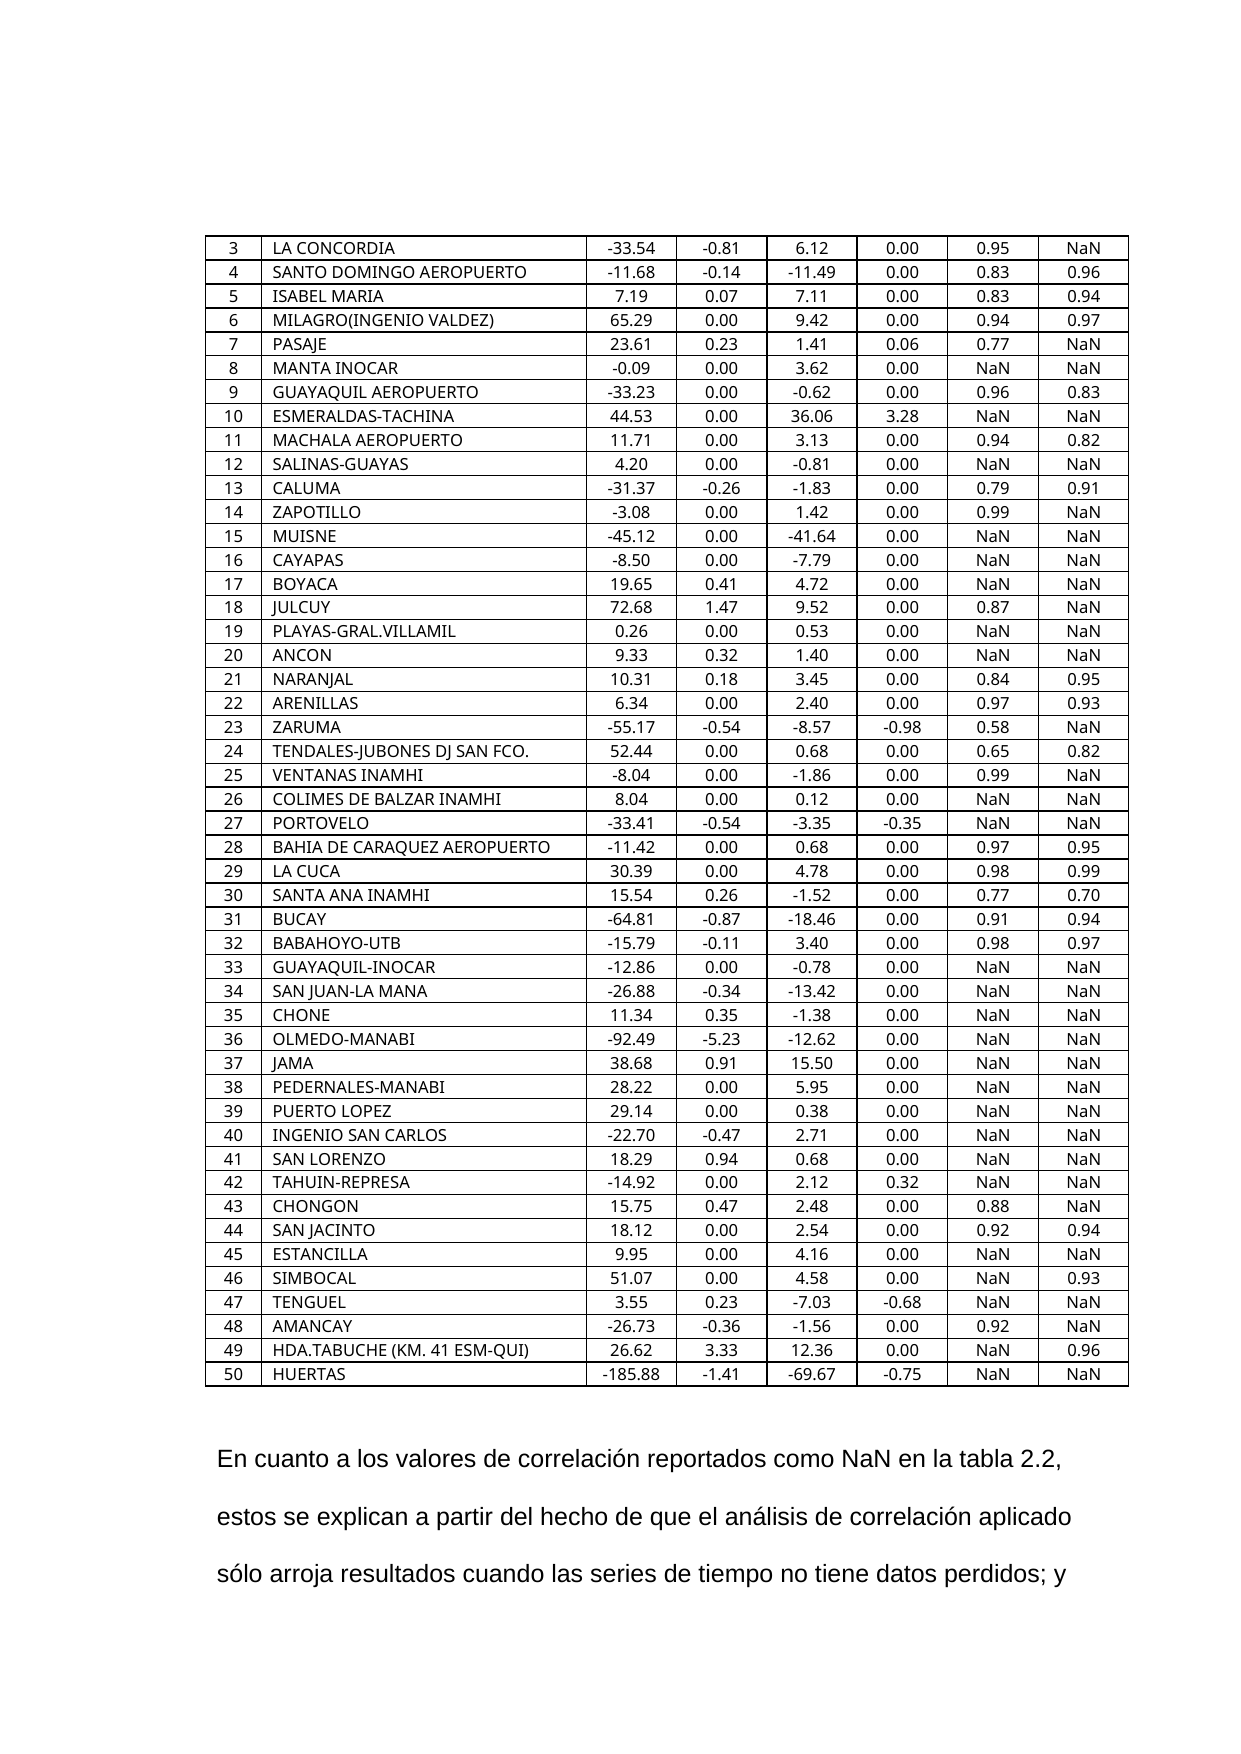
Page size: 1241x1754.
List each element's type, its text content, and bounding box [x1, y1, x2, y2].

table_cell 0.70 [1039, 884, 1128, 906]
table_cell -0.14 [677, 261, 766, 283]
table_cell 0.12 [768, 788, 856, 810]
table_cell 23 [206, 716, 261, 738]
table_cell 0.00 [858, 548, 947, 571]
table_cell 10.31 [587, 668, 676, 691]
table_cell -0.87 [677, 908, 766, 930]
table_cell 0.53 [768, 620, 856, 643]
table_cell -1.56 [768, 1315, 856, 1337]
table_cell 0.94 [948, 309, 1038, 331]
table_cell PORTOVELO [262, 812, 586, 834]
table_cell 15 [206, 524, 261, 547]
table_cell NaN [1039, 1291, 1128, 1313]
table_cell -0.36 [677, 1315, 766, 1337]
table_cell GUAYAQUIL AEROPUERTO [262, 380, 586, 403]
table_cell -31.37 [587, 476, 676, 499]
table_cell 16 [206, 548, 261, 571]
table_cell 0.98 [948, 860, 1038, 882]
table_cell NaN [948, 620, 1038, 643]
table_cell 48 [206, 1315, 261, 1337]
table_cell -1.38 [768, 1003, 856, 1026]
table_cell 37 [206, 1051, 261, 1074]
table_cell -26.73 [587, 1315, 676, 1337]
table_cell 0.00 [677, 836, 766, 858]
table_cell NaN [1039, 1027, 1128, 1050]
table_cell 0.88 [948, 1195, 1038, 1218]
table_cell NaN [1039, 524, 1128, 547]
table_cell NaN [948, 1171, 1038, 1194]
table_cell -0.81 [677, 237, 766, 259]
table_cell 26.62 [587, 1339, 676, 1361]
table_cell -0.81 [768, 452, 856, 475]
table_cell 7 [206, 333, 261, 355]
table_cell PLAYAS-GRAL.VILLAMIL [262, 620, 586, 643]
table_cell NaN [1039, 1075, 1128, 1098]
table_cell 0.00 [677, 309, 766, 331]
table_cell 19.65 [587, 572, 676, 595]
table_cell 0.97 [948, 836, 1038, 858]
table_cell 1.42 [768, 500, 856, 523]
table_cell 0.92 [948, 1219, 1038, 1242]
table_cell 0.00 [858, 1267, 947, 1289]
table_cell 26 [206, 788, 261, 810]
table_cell 0.87 [948, 596, 1038, 619]
table_cell 0.00 [858, 1003, 947, 1026]
table_cell TENGUEL [262, 1291, 586, 1313]
table_cell -13.42 [768, 979, 856, 1002]
table_cell -0.62 [768, 380, 856, 403]
table_cell -3.35 [768, 812, 856, 834]
table_cell 0.94 [677, 1147, 766, 1170]
table_cell 0.32 [677, 644, 766, 667]
table_cell 0.94 [1039, 908, 1128, 930]
table_cell BABAHOYO-UTB [262, 931, 586, 954]
table_cell 0.00 [858, 1195, 947, 1218]
table_cell NaN [1039, 955, 1128, 978]
table_cell -26.88 [587, 979, 676, 1002]
table_cell NaN [1039, 812, 1128, 834]
table_cell TENDALES-JUBONES DJ SAN FCO. [262, 740, 586, 762]
table_cell ESTANCILLA [262, 1243, 586, 1266]
table_cell 0.00 [858, 237, 947, 259]
table_cell 0.00 [858, 1027, 947, 1050]
table_cell CALUMA [262, 476, 586, 499]
table_cell NaN [1039, 356, 1128, 379]
table_cell 0.91 [677, 1051, 766, 1074]
table_cell 0.00 [677, 692, 766, 714]
table_cell -8.50 [587, 548, 676, 571]
table_cell 5 [206, 285, 261, 307]
table_cell 0.00 [858, 1219, 947, 1242]
table_cell NaN [1039, 1003, 1128, 1026]
table_cell NaN [1039, 716, 1128, 738]
table_cell -11.49 [768, 261, 856, 283]
table_cell 30 [206, 884, 261, 906]
table_cell 35 [206, 1003, 261, 1026]
table_cell -11.42 [587, 836, 676, 858]
table_cell SAN LORENZO [262, 1147, 586, 1170]
table_cell -45.12 [587, 524, 676, 547]
table_cell 72.68 [587, 596, 676, 619]
table_cell 0.83 [948, 261, 1038, 283]
table_cell 27 [206, 812, 261, 834]
table_cell ZARUMA [262, 716, 586, 738]
table_cell 0.00 [858, 692, 947, 714]
table_cell 18.29 [587, 1147, 676, 1170]
table_cell 0.99 [948, 764, 1038, 786]
table_cell NaN [948, 356, 1038, 379]
table_cell 0.00 [858, 764, 947, 786]
table_cell 29 [206, 860, 261, 882]
table_cell 0.00 [858, 1339, 947, 1361]
table_cell NaN [948, 644, 1038, 667]
table_cell 36 [206, 1027, 261, 1050]
table_cell NaN [1039, 979, 1128, 1002]
table_cell PASAJE [262, 333, 586, 355]
table_cell 0.23 [677, 333, 766, 355]
table_cell 0.00 [858, 428, 947, 451]
table_cell -0.54 [677, 812, 766, 834]
table_cell 52.44 [587, 740, 676, 762]
table_cell 12 [206, 452, 261, 475]
table_cell 0.97 [1039, 309, 1128, 331]
table_cell NaN [1039, 548, 1128, 571]
table_cell 38.68 [587, 1051, 676, 1074]
table_cell BAHIA DE CARAQUEZ AEROPUERTO [262, 836, 586, 858]
table_cell 0.58 [948, 716, 1038, 738]
table_cell -3.08 [587, 500, 676, 523]
table_cell 0.47 [677, 1195, 766, 1218]
table_cell 4.72 [768, 572, 856, 595]
table_cell 0.00 [677, 620, 766, 643]
table_cell -22.70 [587, 1123, 676, 1146]
table_cell 0.00 [858, 285, 947, 307]
table_cell 0.00 [677, 428, 766, 451]
table_cell 65.29 [587, 309, 676, 331]
table_cell NaN [948, 1339, 1038, 1361]
table_cell 0.00 [858, 452, 947, 475]
table_cell 0.95 [1039, 836, 1128, 858]
table_cell 0.93 [1039, 1267, 1128, 1289]
table_cell 1.47 [677, 596, 766, 619]
table_cell 34 [206, 979, 261, 1002]
table_cell 12.36 [768, 1339, 856, 1361]
table_cell OLMEDO-MANABI [262, 1027, 586, 1050]
table_cell -0.75 [858, 1363, 947, 1385]
table_cell 0.00 [858, 1243, 947, 1266]
table_cell CHONE [262, 1003, 586, 1026]
table_cell 0.95 [948, 237, 1038, 259]
table_cell 13 [206, 476, 261, 499]
table_cell 22 [206, 692, 261, 714]
table_cell 11.34 [587, 1003, 676, 1026]
table_cell 0.00 [858, 931, 947, 954]
table_cell NaN [1039, 333, 1128, 355]
table_cell 28.22 [587, 1075, 676, 1098]
table_cell 1.40 [768, 644, 856, 667]
table_cell 15.50 [768, 1051, 856, 1074]
table_cell 18 [206, 596, 261, 619]
table_cell 2.48 [768, 1195, 856, 1218]
table_cell SALINAS-GUAYAS [262, 452, 586, 475]
table_cell -55.17 [587, 716, 676, 738]
table_cell -14.92 [587, 1171, 676, 1194]
table_cell -0.98 [858, 716, 947, 738]
table_cell NaN [1039, 620, 1128, 643]
table_cell 9.33 [587, 644, 676, 667]
table_cell 4.58 [768, 1267, 856, 1289]
table_cell NaN [948, 1363, 1038, 1385]
table_cell 0.00 [677, 1267, 766, 1289]
table_cell -0.34 [677, 979, 766, 1002]
table_cell 3.33 [677, 1339, 766, 1361]
table_cell 0.00 [677, 524, 766, 547]
table_cell 0.00 [858, 1075, 947, 1098]
table_cell -11.68 [587, 261, 676, 283]
table_cell 0.00 [677, 404, 766, 427]
table_cell 3.62 [768, 356, 856, 379]
table_cell NaN [1039, 1099, 1128, 1122]
table_cell NaN [948, 404, 1038, 427]
table_cell ARENILLAS [262, 692, 586, 714]
table_cell NaN [948, 1147, 1038, 1170]
table_cell 0.94 [1039, 285, 1128, 307]
table_cell NaN [948, 1267, 1038, 1289]
table_cell ZAPOTILLO [262, 500, 586, 523]
table_cell 0.96 [1039, 261, 1128, 283]
table_cell 0.07 [677, 285, 766, 307]
table_cell INGENIO SAN CARLOS [262, 1123, 586, 1146]
table_cell ANCON [262, 644, 586, 667]
table_cell -5.23 [677, 1027, 766, 1050]
table_cell 8 [206, 356, 261, 379]
table_cell NaN [948, 1099, 1038, 1122]
table_cell SANTO DOMINGO AEROPUERTO [262, 261, 586, 283]
table_cell 0.00 [677, 1099, 766, 1122]
table_cell 17 [206, 572, 261, 595]
table_cell NaN [1039, 644, 1128, 667]
table_cell -33.41 [587, 812, 676, 834]
table_cell BOYACA [262, 572, 586, 595]
table_cell 0.00 [858, 884, 947, 906]
table_cell 0.00 [858, 356, 947, 379]
table_cell 51.07 [587, 1267, 676, 1289]
table_cell HUERTAS [262, 1363, 586, 1385]
table_cell -0.35 [858, 812, 947, 834]
table_cell 9.42 [768, 309, 856, 331]
table_cell NaN [1039, 1243, 1128, 1266]
table_cell 6.12 [768, 237, 856, 259]
table_cell 40 [206, 1123, 261, 1146]
table_cell LA CUCA [262, 860, 586, 882]
table_cell 0.23 [677, 1291, 766, 1313]
table_cell 20 [206, 644, 261, 667]
table_cell 7.19 [587, 285, 676, 307]
table_cell 0.00 [677, 860, 766, 882]
table_cell 0.00 [858, 309, 947, 331]
table_cell 2.71 [768, 1123, 856, 1146]
table_cell 2.54 [768, 1219, 856, 1242]
table_cell 0.00 [677, 1075, 766, 1098]
table_cell -7.79 [768, 548, 856, 571]
table_cell 0.96 [948, 380, 1038, 403]
table_cell 0.32 [858, 1171, 947, 1194]
table_cell SAN JACINTO [262, 1219, 586, 1242]
table_cell NaN [1039, 1051, 1128, 1074]
table_cell ESMERALDAS-TACHINA [262, 404, 586, 427]
table_cell NaN [948, 1003, 1038, 1026]
table_cell -1.52 [768, 884, 856, 906]
table_cell -0.68 [858, 1291, 947, 1313]
table_cell 0.82 [1039, 740, 1128, 762]
table_cell 10 [206, 404, 261, 427]
table_cell NaN [948, 955, 1038, 978]
table_cell 0.68 [768, 740, 856, 762]
table_cell 0.97 [1039, 931, 1128, 954]
table_cell 0.00 [858, 1099, 947, 1122]
table_cell 0.94 [948, 428, 1038, 451]
table_cell 47 [206, 1291, 261, 1313]
table_cell PEDERNALES-MANABI [262, 1075, 586, 1098]
table_cell 4.20 [587, 452, 676, 475]
table_cell -0.47 [677, 1123, 766, 1146]
table_cell SIMBOCAL [262, 1267, 586, 1289]
table_cell 43 [206, 1195, 261, 1218]
table_cell -0.54 [677, 716, 766, 738]
table_cell -69.67 [768, 1363, 856, 1385]
table_cell 4 [206, 261, 261, 283]
table_cell 0.97 [948, 692, 1038, 714]
table_cell 2.40 [768, 692, 856, 714]
table_cell 2.12 [768, 1171, 856, 1194]
table_cell LA CONCORDIA [262, 237, 586, 259]
table_cell -7.03 [768, 1291, 856, 1313]
table_cell NaN [1039, 596, 1128, 619]
table_cell ISABEL MARIA [262, 285, 586, 307]
table_cell 23.61 [587, 333, 676, 355]
table_cell NaN [1039, 500, 1128, 523]
table_cell NaN [948, 1051, 1038, 1074]
table_cell 0.00 [677, 356, 766, 379]
table_cell 0.77 [948, 333, 1038, 355]
table_cell CHONGON [262, 1195, 586, 1218]
table_cell PUERTO LOPEZ [262, 1099, 586, 1122]
table_cell 31 [206, 908, 261, 930]
table_cell 38 [206, 1075, 261, 1098]
table_cell 21 [206, 668, 261, 691]
table_cell -41.64 [768, 524, 856, 547]
table_cell 0.91 [1039, 476, 1128, 499]
table_cell 0.93 [1039, 692, 1128, 714]
table_cell 0.00 [677, 788, 766, 810]
table_cell 0.99 [948, 500, 1038, 523]
table_cell 5.95 [768, 1075, 856, 1098]
table_cell 1.41 [768, 333, 856, 355]
table_cell JAMA [262, 1051, 586, 1074]
table_cell NaN [1039, 1171, 1128, 1194]
table_cell -92.49 [587, 1027, 676, 1050]
table_cell NaN [948, 1075, 1038, 1098]
table_cell 9 [206, 380, 261, 403]
table_cell 14 [206, 500, 261, 523]
table_cell 0.35 [677, 1003, 766, 1026]
table_cell 0.06 [858, 333, 947, 355]
table_cell 0.41 [677, 572, 766, 595]
table_cell VENTANAS INAMHI [262, 764, 586, 786]
table_cell 0.98 [948, 931, 1038, 954]
table_cell 9.95 [587, 1243, 676, 1266]
table_cell 9.52 [768, 596, 856, 619]
table_cell NaN [948, 788, 1038, 810]
table_cell 24 [206, 740, 261, 762]
table_cell 0.65 [948, 740, 1038, 762]
table_cell 0.00 [858, 788, 947, 810]
table_cell 0.00 [858, 596, 947, 619]
table_cell NaN [948, 524, 1038, 547]
table_cell 11 [206, 428, 261, 451]
table_cell 45 [206, 1243, 261, 1266]
table_cell 0.00 [677, 740, 766, 762]
table_cell 3.40 [768, 931, 856, 954]
table_cell -1.86 [768, 764, 856, 786]
table_cell -185.88 [587, 1363, 676, 1385]
table_cell MANTA INOCAR [262, 356, 586, 379]
table_cell 15.75 [587, 1195, 676, 1218]
table_cell 15.54 [587, 884, 676, 906]
table_cell 0.00 [858, 1315, 947, 1337]
table_cell NaN [948, 1027, 1038, 1050]
table_cell 0.00 [858, 261, 947, 283]
table_cell NaN [1039, 1363, 1128, 1385]
table_cell 0.00 [858, 620, 947, 643]
table_cell 6.34 [587, 692, 676, 714]
table_cell 0.00 [677, 500, 766, 523]
table_cell 0.00 [677, 1219, 766, 1242]
table_cell GUAYAQUIL-INOCAR [262, 955, 586, 978]
table_cell 0.00 [677, 1243, 766, 1266]
table_cell COLIMES DE BALZAR INAMHI [262, 788, 586, 810]
table_cell 0.18 [677, 668, 766, 691]
table_cell SAN JUAN-LA MANA [262, 979, 586, 1002]
table_cell 0.00 [858, 860, 947, 882]
table_cell NARANJAL [262, 668, 586, 691]
table_cell -18.46 [768, 908, 856, 930]
table_cell 0.00 [858, 740, 947, 762]
table_cell 0.00 [677, 764, 766, 786]
table_cell 0.00 [858, 955, 947, 978]
table_cell 41 [206, 1147, 261, 1170]
table_cell 3.13 [768, 428, 856, 451]
table_cell 0.26 [677, 884, 766, 906]
table_cell NaN [1039, 1147, 1128, 1170]
table_cell NaN [1039, 764, 1128, 786]
table_cell 0.00 [858, 572, 947, 595]
table_cell SANTA ANA INAMHI [262, 884, 586, 906]
table_cell NaN [1039, 404, 1128, 427]
table_cell 32 [206, 931, 261, 954]
table_cell 0.00 [858, 476, 947, 499]
table_cell 4.16 [768, 1243, 856, 1266]
table_cell 0.96 [1039, 1339, 1128, 1361]
table_cell 0.00 [677, 452, 766, 475]
table_cell 11.71 [587, 428, 676, 451]
table_cell 0.00 [858, 1123, 947, 1146]
table_cell 0.00 [677, 955, 766, 978]
table_cell 0.00 [858, 644, 947, 667]
table_cell NaN [1039, 237, 1128, 259]
table_cell NaN [948, 548, 1038, 571]
table_cell MACHALA AEROPUERTO [262, 428, 586, 451]
table_cell 39 [206, 1099, 261, 1122]
table_cell 49 [206, 1339, 261, 1361]
table_cell 18.12 [587, 1219, 676, 1242]
table_cell 6 [206, 309, 261, 331]
table_cell 29.14 [587, 1099, 676, 1122]
table_cell -15.79 [587, 931, 676, 954]
table_cell 0.95 [1039, 668, 1128, 691]
table_cell NaN [948, 1291, 1038, 1313]
table_cell 0.00 [858, 1147, 947, 1170]
table_cell NaN [1039, 1315, 1128, 1337]
table_cell NaN [1039, 572, 1128, 595]
table_cell NaN [948, 452, 1038, 475]
table_cell 0.00 [677, 548, 766, 571]
table_cell -8.04 [587, 764, 676, 786]
table_cell 33 [206, 955, 261, 978]
table_cell -1.83 [768, 476, 856, 499]
table_cell NaN [948, 979, 1038, 1002]
table_cell 0.00 [858, 1051, 947, 1074]
table_cell NaN [1039, 452, 1128, 475]
table_cell JULCUY [262, 596, 586, 619]
table_cell 0.94 [1039, 1219, 1128, 1242]
table_cell 0.77 [948, 884, 1038, 906]
table_cell 0.00 [858, 500, 947, 523]
table_cell 28 [206, 836, 261, 858]
table_cell 0.91 [948, 908, 1038, 930]
table_cell 0.79 [948, 476, 1038, 499]
table_cell 3.55 [587, 1291, 676, 1313]
table_cell TAHUIN-REPRESA [262, 1171, 586, 1194]
table_cell 0.00 [858, 668, 947, 691]
table_cell BUCAY [262, 908, 586, 930]
table_cell MILAGRO(INGENIO VALDEZ) [262, 309, 586, 331]
table_cell NaN [948, 812, 1038, 834]
table_cell 0.00 [677, 1171, 766, 1194]
table_cell -33.54 [587, 237, 676, 259]
table_cell NaN [948, 572, 1038, 595]
table_cell 7.11 [768, 285, 856, 307]
table_cell 42 [206, 1171, 261, 1194]
table_cell NaN [948, 1243, 1038, 1266]
table_cell -12.86 [587, 955, 676, 978]
table_cell NaN [948, 1123, 1038, 1146]
table_cell 19 [206, 620, 261, 643]
table_cell -64.81 [587, 908, 676, 930]
table_cell -0.26 [677, 476, 766, 499]
table_cell 3.45 [768, 668, 856, 691]
table_cell 0.00 [858, 979, 947, 1002]
table_cell NaN [1039, 1123, 1128, 1146]
table_cell 3 [206, 237, 261, 259]
table_cell CAYAPAS [262, 548, 586, 571]
table_cell -12.62 [768, 1027, 856, 1050]
table_cell 4.78 [768, 860, 856, 882]
table_cell HDA.TABUCHE (KM. 41 ESM-QUI) [262, 1339, 586, 1361]
table_cell 44 [206, 1219, 261, 1242]
table_cell 0.00 [858, 836, 947, 858]
table_cell 25 [206, 764, 261, 786]
table_cell -1.41 [677, 1363, 766, 1385]
table_cell 0.82 [1039, 428, 1128, 451]
table_cell 50 [206, 1363, 261, 1385]
table_cell -0.78 [768, 955, 856, 978]
table_cell NaN [1039, 1195, 1128, 1218]
table_cell 0.00 [677, 380, 766, 403]
table_cell 0.83 [948, 285, 1038, 307]
table_cell 0.00 [858, 380, 947, 403]
table_cell 0.92 [948, 1315, 1038, 1337]
table_cell 0.00 [858, 524, 947, 547]
table_cell 0.38 [768, 1099, 856, 1122]
table_cell 0.68 [768, 1147, 856, 1170]
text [217, 1415, 1088, 1588]
table_cell 0.99 [1039, 860, 1128, 882]
table_cell 0.68 [768, 836, 856, 858]
table_cell 30.39 [587, 860, 676, 882]
table_cell -8.57 [768, 716, 856, 738]
table_cell 46 [206, 1267, 261, 1289]
table_cell -0.11 [677, 931, 766, 954]
table_cell 0.84 [948, 668, 1038, 691]
table_cell AMANCAY [262, 1315, 586, 1337]
table_cell MUISNE [262, 524, 586, 547]
table_cell 3.28 [858, 404, 947, 427]
table_cell 0.83 [1039, 380, 1128, 403]
table_cell 0.26 [587, 620, 676, 643]
table_cell 8.04 [587, 788, 676, 810]
table_cell -0.09 [587, 356, 676, 379]
table_cell 0.00 [858, 908, 947, 930]
table_cell NaN [1039, 788, 1128, 810]
table_cell 44.53 [587, 404, 676, 427]
table_cell -33.23 [587, 380, 676, 403]
table_cell 36.06 [768, 404, 856, 427]
